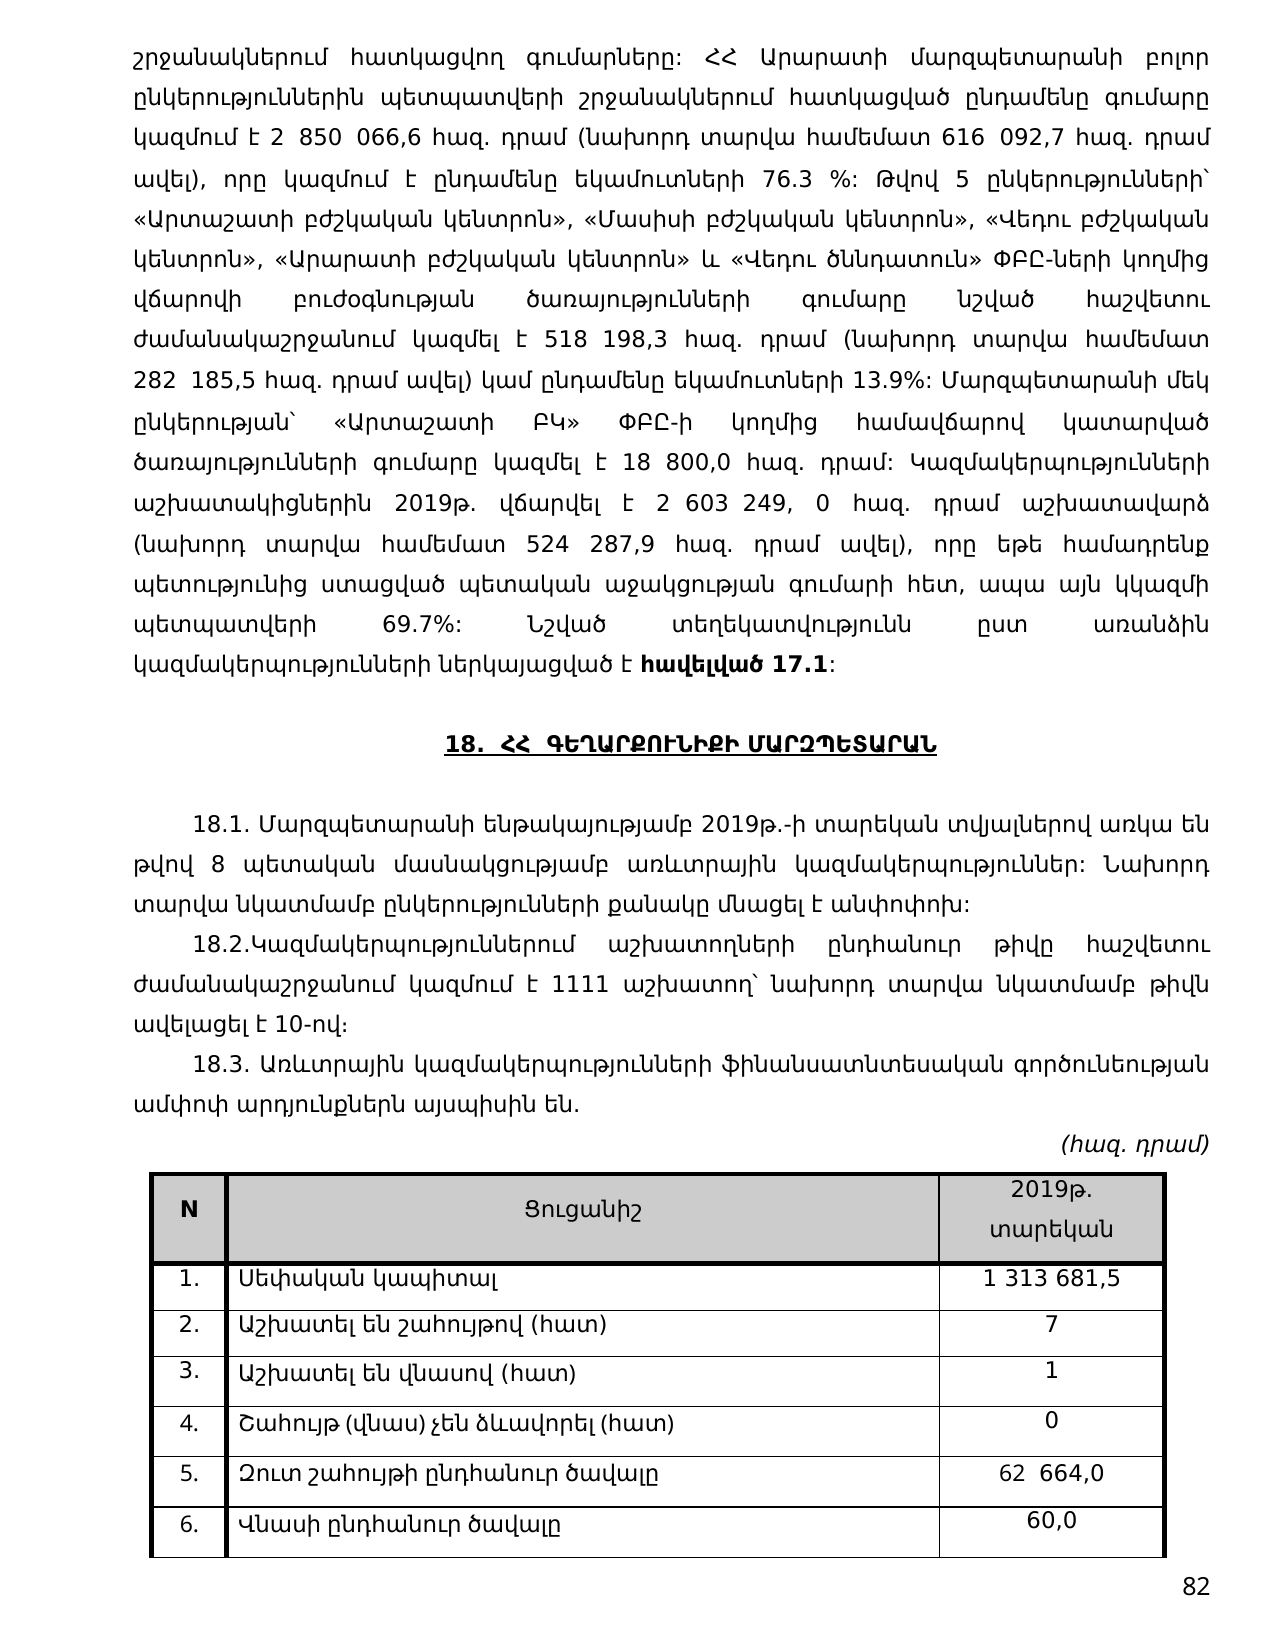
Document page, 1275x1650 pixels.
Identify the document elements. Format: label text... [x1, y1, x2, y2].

table_cell 5. [154, 1457, 224, 1506]
table_cell 1 [940, 1357, 1162, 1406]
table_cell 6. [154, 1508, 224, 1557]
table_header N [154, 1176, 224, 1261]
text 18.1. Մարզպետարանի ենթակայությամբ 2019թ.-ի տարեկան տվյալներով առկա են թվով 8 պետական մասնակցությամբ առևտրային կազմակերպություններ: Նախորդ տարվա նկատմամբ ընկերությունների քանակը մնացել է անփոփոխ: [133, 812, 1211, 918]
table_cell Սեփական կապիտալ [229, 1266, 939, 1310]
table_cell 60,0 [940, 1508, 1162, 1557]
table_cell Աշխատել են վնասով (հատ) [229, 1357, 939, 1406]
table_cell Զուտ շահույթի ընդհանուր ծավալը [229, 1457, 939, 1506]
text 18. ՀՀ ԳԵՂԱՐՔՈՒՆԻՔԻ ՄԱՐԶՊԵՏԱՐԱՆ [170, 732, 1211, 758]
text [133, 44, 1211, 678]
table_cell 3. [154, 1357, 224, 1406]
table_cell 4. [154, 1407, 224, 1456]
table_cell Աշխատել են շահույթով (հատ) [229, 1311, 939, 1356]
table_cell 2. [154, 1311, 224, 1356]
table_cell 1 313 681,5 [940, 1266, 1162, 1310]
table_header 2019թ. տարեկան [940, 1176, 1162, 1261]
table_cell Վնասի ընդհանուր ծավալը [229, 1508, 939, 1557]
table_cell Շահույթ (վնաս) չեն ձևավորել (հատ) [229, 1407, 939, 1456]
table_cell 0 [940, 1407, 1162, 1456]
text 18.3. Առևտրային կազմակերպությունների ֆինանսատնտեսական գործունեության ամփոփ արդյունքներն այսպիսին են. [133, 1052, 1211, 1118]
table_header Ցուցանիշ [229, 1176, 938, 1261]
text (հազ. դրամ) [133, 1132, 1211, 1158]
text 18.2.Կազմակերպություններում աշխատողների ընդհանուր թիվը հաշվետու ժամանակաշրջանում կազմում է 1111 աշխատող՝ նախորդ տարվա նկատմամբ թիվն ավելացել է 10-ով։ [133, 932, 1211, 1038]
table_cell 7 [940, 1311, 1162, 1356]
table_cell 1. [154, 1266, 224, 1310]
table_cell 62 664,0 [940, 1457, 1162, 1506]
